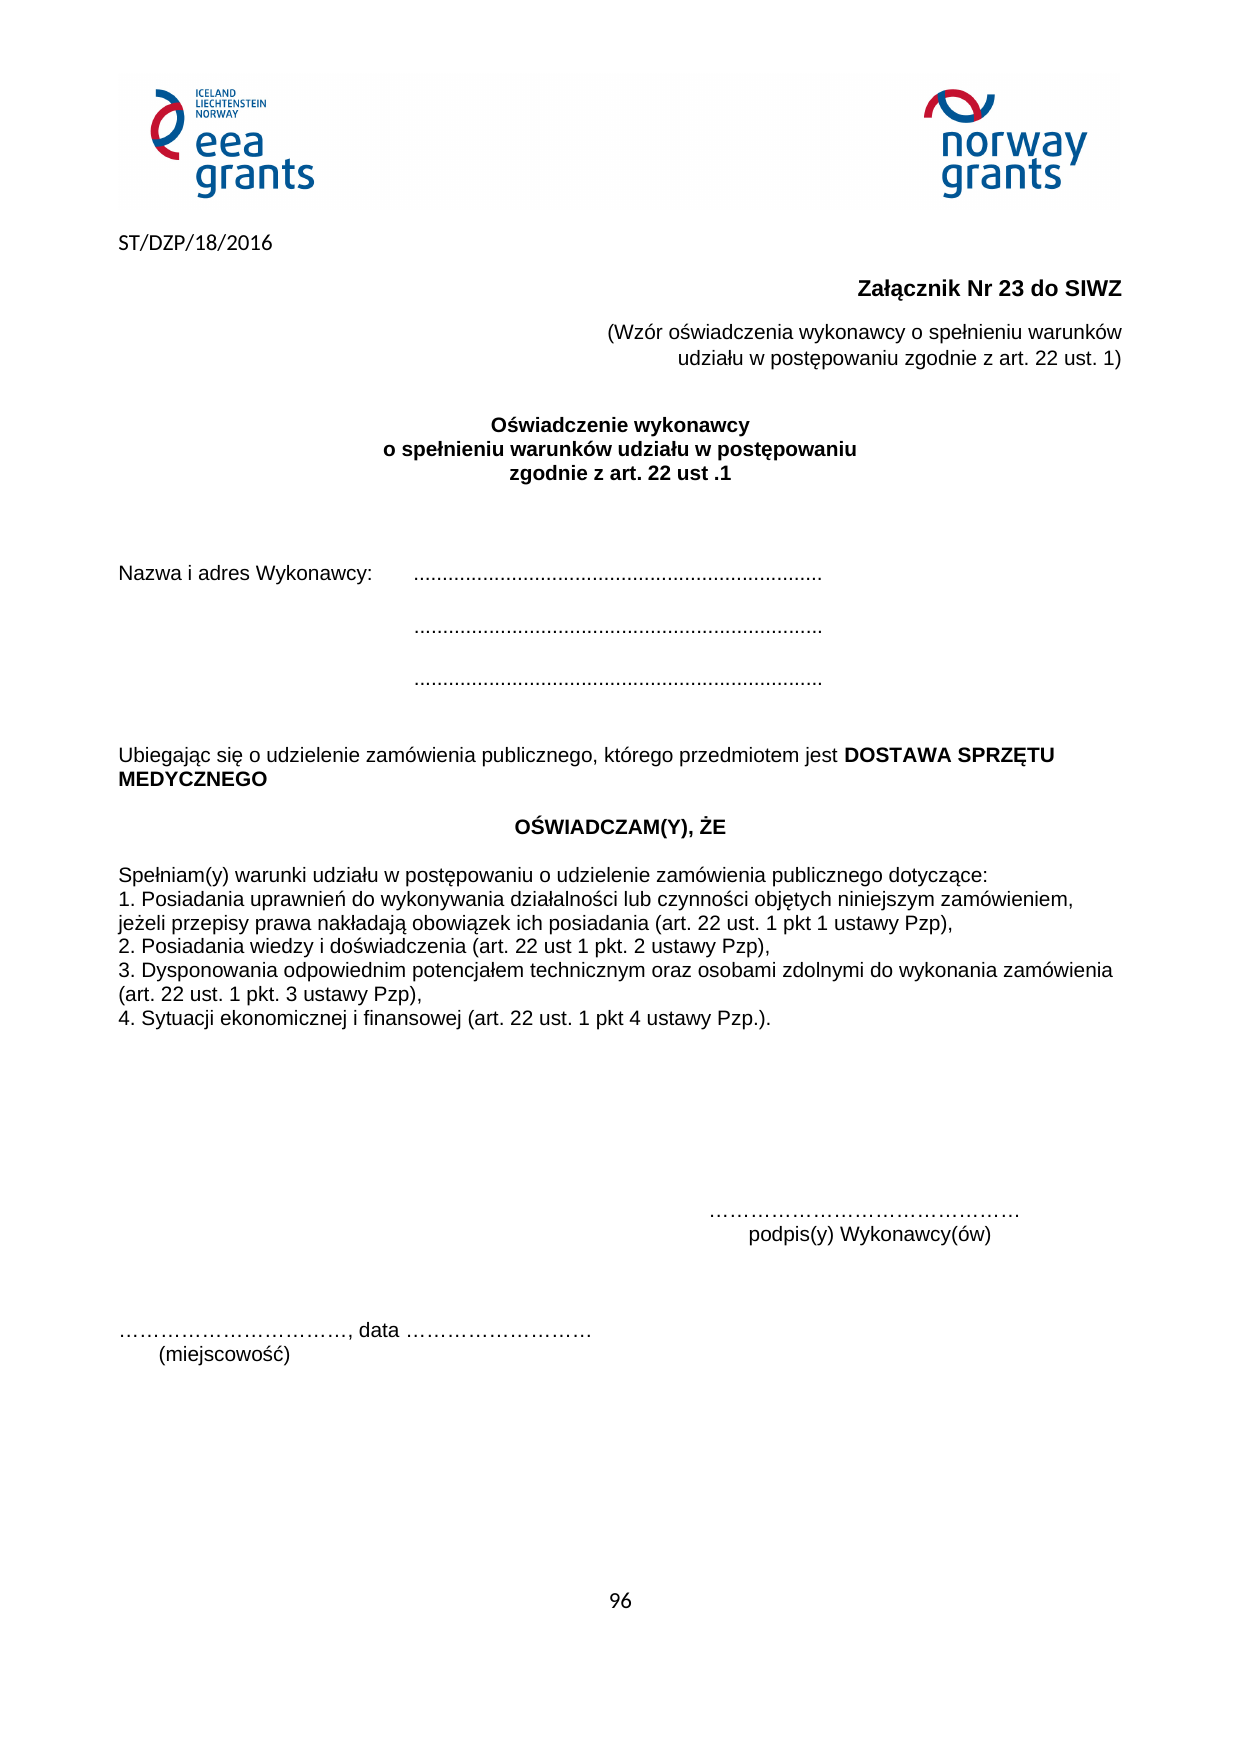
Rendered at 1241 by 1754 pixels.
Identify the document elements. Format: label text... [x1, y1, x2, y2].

text ……………………………………… [118, 1198, 1122, 1222]
text (miejscowość) [118, 1342, 1122, 1366]
text 4. Sytuacji ekonomicznej i finansowej (art. 22 ust. 1 pkt 4 ustawy Pzp.). [118, 1006, 1122, 1030]
text ....................................................................... [369, 666, 1122, 690]
text Oświadczenie wykonawcy [118, 412, 1122, 436]
text podpis(y) Wykonawcy(ów) [708, 1222, 1122, 1246]
text Nazwa i adres Wykonawcy: ....................................................................... [118, 561, 1122, 585]
text Spełniam(y) warunki udziału w postępowaniu o udzielenie zamówienia publicznego dotyczące: [118, 862, 1122, 886]
picture [118, 73, 1120, 210]
text zgodnie z art. 22 ust .1 [118, 460, 1122, 484]
text ……………………………, data ……………………… [118, 1318, 1122, 1342]
text ....................................................................... [369, 613, 1122, 637]
text OŚWIADCZAM(Y), ŻE [118, 814, 1122, 838]
text o spełnieniu warunków udziału w postępowaniu [118, 436, 1122, 460]
text (Wzór oświadczenia wykonawcy o spełnieniu warunków udziału w postępowaniu zgodnie z art. 22 ust. 1) [118, 320, 1122, 370]
text 3. Dysponowania odpowiednim potencjałem technicznym oraz osobami zdolnymi do wykonania zamówienia (art. 22 ust. 1 pkt. 3 ustawy Pzp), [118, 958, 1122, 1006]
text Załącznik Nr 23 do SIWZ [118, 275, 1122, 301]
text 1. Posiadania uprawnień do wykonywania działalności lub czynności objętych niniejszym zamówieniem, jeżeli przepisy prawa nakładają obowiązek ich posiadania (art. 22 ust. 1 pkt 1 ustawy Pzp), [118, 886, 1122, 934]
text 2. Posiadania wiedzy i doświadczenia (art. 22 ust 1 pkt. 2 ustawy Pzp), [118, 934, 1122, 958]
text Ubiegając się o udzielenie zamówienia publicznego, którego przedmiotem jest DOSTAWA SPRZĘTU MEDYCZNEGO [118, 743, 1122, 791]
